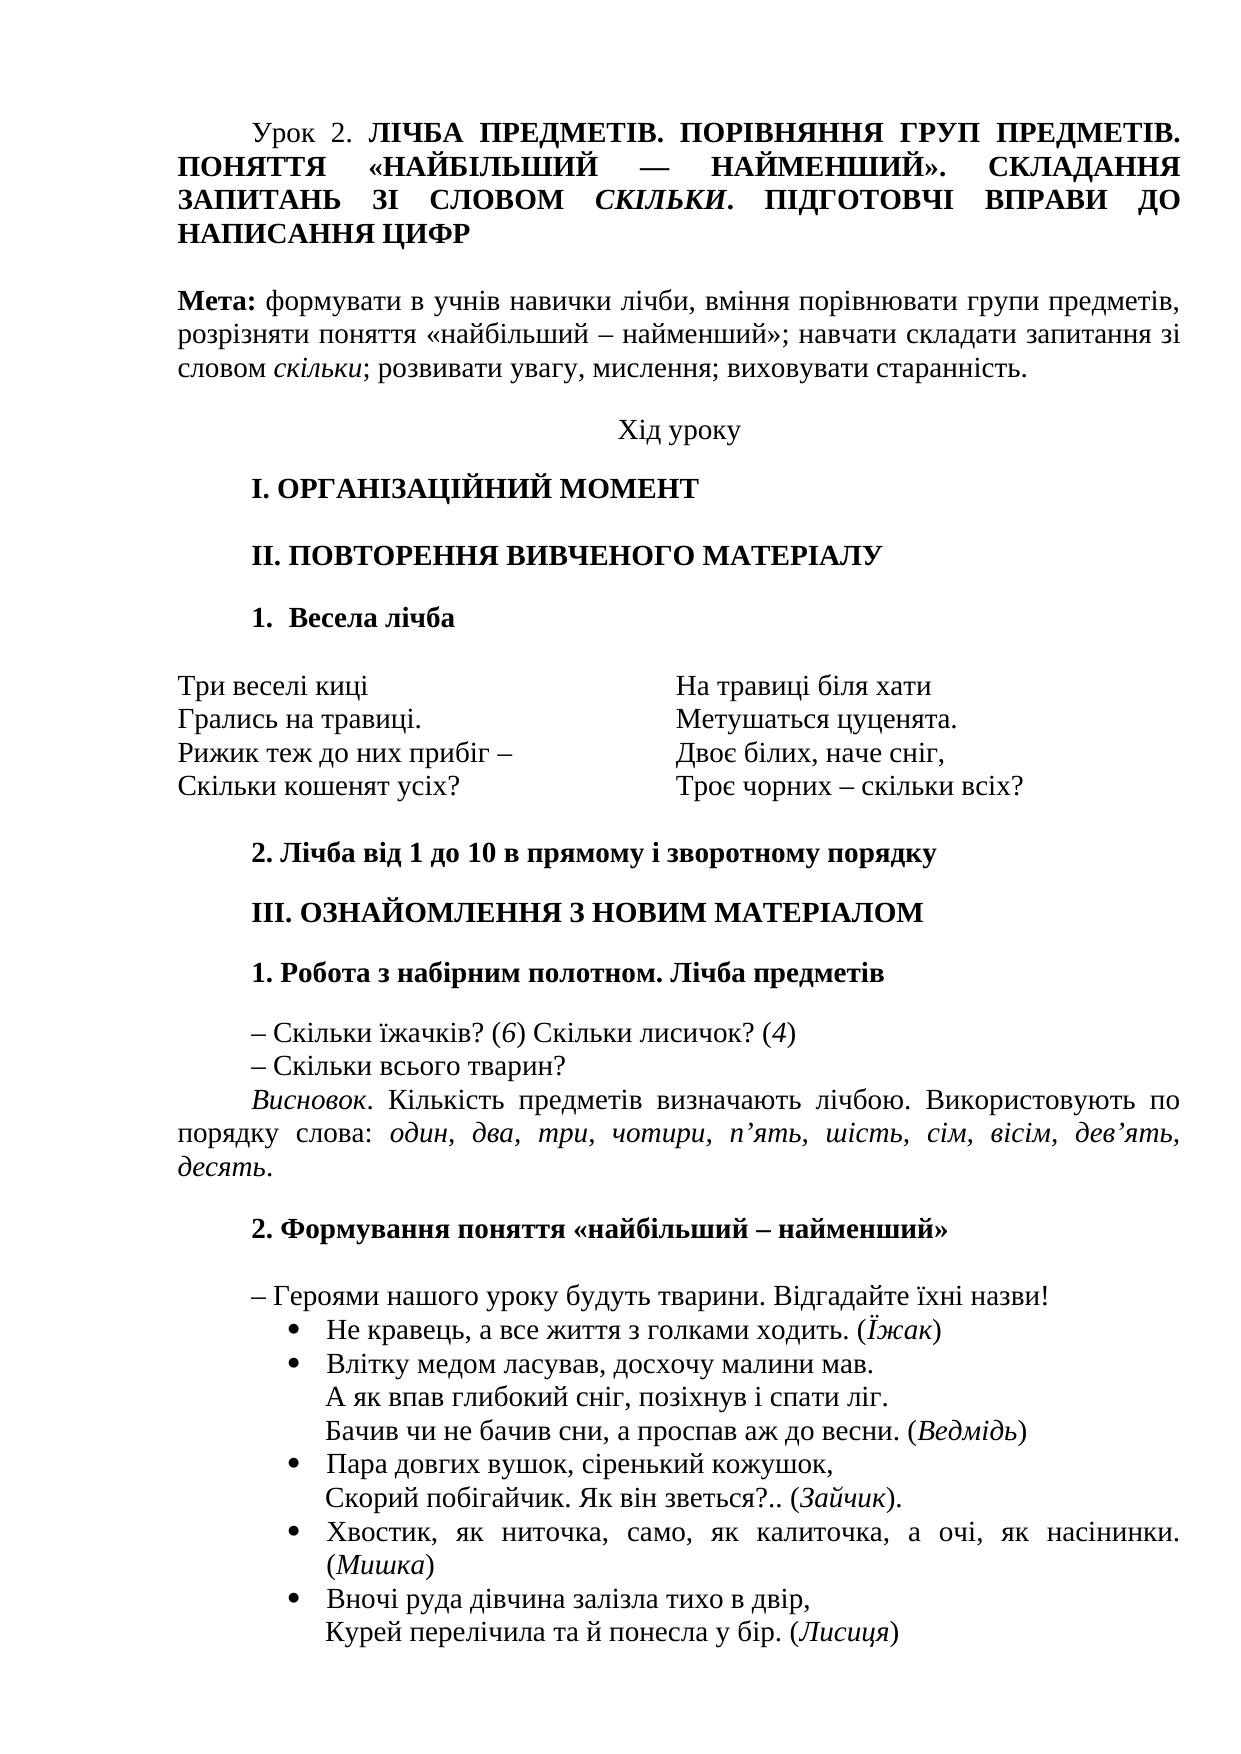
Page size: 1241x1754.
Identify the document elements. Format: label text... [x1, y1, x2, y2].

list Пара довгих вушок, сіренький кожушок, [288, 1446, 1181, 1480]
text Висновок. Кількість предметів визначають лічбою. Використовують по порядку слова: один, два, три, чотири, п’ять, шість, сім, вісім, дев’ять, десять. [177, 1082, 1181, 1183]
text – Героями нашого уроку будуть тварини. Відгадайте їхні назви! [177, 1278, 1181, 1312]
text Скорий побігайчик. Як він зветься?.. (Зайчик). [325, 1480, 1181, 1514]
text Хід уроку [177, 412, 1181, 446]
list Вночі руда дівчина залізла тихо в двір, [288, 1581, 1181, 1614]
text 1. Робота з набірним полотном. Лічба предметів [177, 955, 1181, 989]
text Бачив чи не бачив сни, а проспав аж до весни. (Ведмідь) [325, 1413, 1181, 1446]
text – Скільки їжачків? (6) Скільки лисичок? (4) [177, 1015, 1181, 1048]
text II. ПОВТОРЕННЯ ВИВЧЕНОГО МАТЕРІАЛУ [177, 538, 1181, 572]
text А як впав глибокий сніг, позіхнув і спати ліг. [325, 1379, 1181, 1413]
list Не кравець, а все життя з голками ходить. (Їжак) [288, 1312, 1181, 1346]
text I. ОРГАНІЗАЦІЙНИЙ МОМЕНТ [177, 471, 1181, 505]
table_header Три веселі киці Грались на травиці. Рижик теж до них прибіг – Скільки кошенят усіх? [166, 668, 664, 802]
text – Скільки всього тварин? [177, 1048, 1181, 1082]
list Весела лічба [251, 601, 1181, 634]
text Урок 2. ЛІЧБА ПРЕДМЕТІВ. ПОРІВНЯННЯ ГРУП ПРЕДМЕТІВ. ПОНЯТТЯ «НАЙБІЛЬШИЙ — НАЙМЕНШИЙ». СКЛАДАННЯ ЗАПИТАНЬ ЗІ СЛОВОМ СКІЛЬКИ. ПІДГОТОВЧІ ВПРАВИ ДО НАПИСАННЯ ЦИФР [177, 115, 1181, 249]
list Хвостик, як ниточка, само, як калиточка, а очі, як насінинки. (Мишка) [288, 1514, 1181, 1581]
text 2. Формування поняття «найбільший – найменший» [177, 1211, 1181, 1245]
text 2. Лічба від 1 до 10 в прямому і зворотному порядку [177, 835, 1181, 869]
list Влітку медом ласував, досхочу малини мав. [288, 1346, 1181, 1379]
text III. ОЗНАЙОМЛЕННЯ З НОВИМ МАТЕРІАЛОМ [177, 895, 1181, 929]
table_header На травиці біля хати Метушаться цуценята. Двоє білих, наче сніг, Троє чорних – скільки всіх? [664, 668, 1163, 802]
text Мета: формувати в учнів навички лічби, вміння порівнювати групи предметів, розрізняти поняття «найбільший – найменший»; навчати складати запитання зі словом скільки; розвивати увагу, мислення; виховувати старанність. [177, 283, 1181, 383]
text Курей перелічила та й понесла у бір. (Лисиця) [325, 1614, 1181, 1648]
